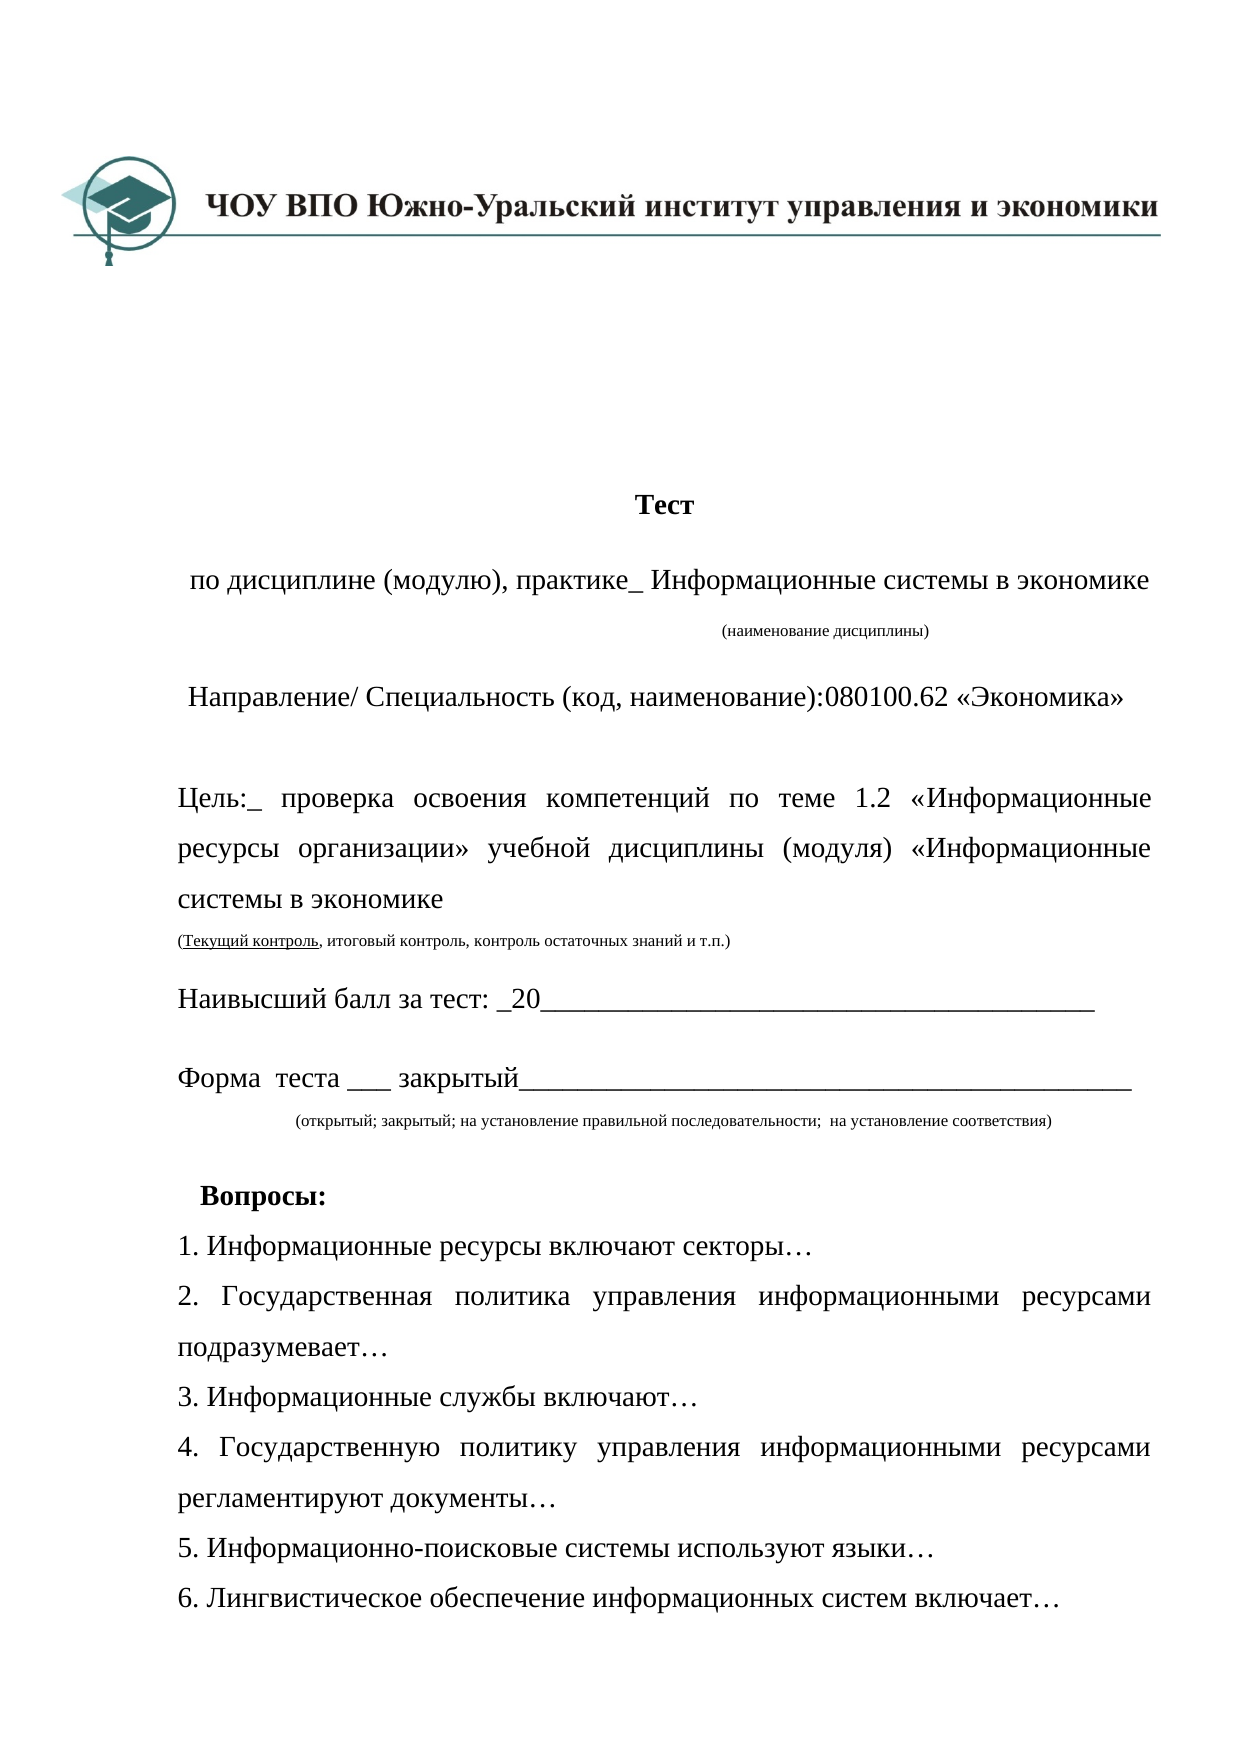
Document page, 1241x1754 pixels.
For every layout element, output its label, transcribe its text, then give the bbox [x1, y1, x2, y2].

text 1. Информационные ресурсы включают секторы… [177, 1228, 1152, 1262]
text Тест [177, 487, 1152, 521]
text (Текущий контроль, итоговый контроль, контроль остаточных знаний и т.п.) [177, 931, 1152, 964]
text Вопросы: [177, 1178, 1152, 1211]
text 5. Информационно-поисковые системы используют языки… [177, 1530, 1152, 1563]
text 4. Государственную политику управления информационными ресурсами регламентируют документы… [177, 1429, 1152, 1513]
text Цель:_ проверка освоения компетенций по теме 1.2 «Информационные ресурсы организации» учебной дисциплины (модуля) «Информационные системы в экономике [177, 780, 1152, 914]
text Наивысший балл за тест: _20______________________________________ [177, 981, 1152, 1015]
text Направление/ Специальность (код, наименование):080100.62 «Экономика» [188, 679, 1152, 713]
text (наименование дисциплины) [188, 621, 1152, 654]
text 3. Информационные службы включают… [177, 1379, 1152, 1413]
text Форма теста ___ закрытый__________________________________________ [177, 1060, 1152, 1094]
text по дисциплине (модулю), практике_ Информационные системы в экономике [188, 562, 1152, 596]
text 6. Лингвистическое обеспечение информационных систем включает… [177, 1580, 1152, 1614]
text (открытый; закрытый; на установление правильной последовательности; на установление соответствия) [177, 1111, 1152, 1144]
picture [61, 156, 1161, 266]
text 2. Государственная политика управления информационными ресурсами подразумевает… [177, 1278, 1152, 1362]
